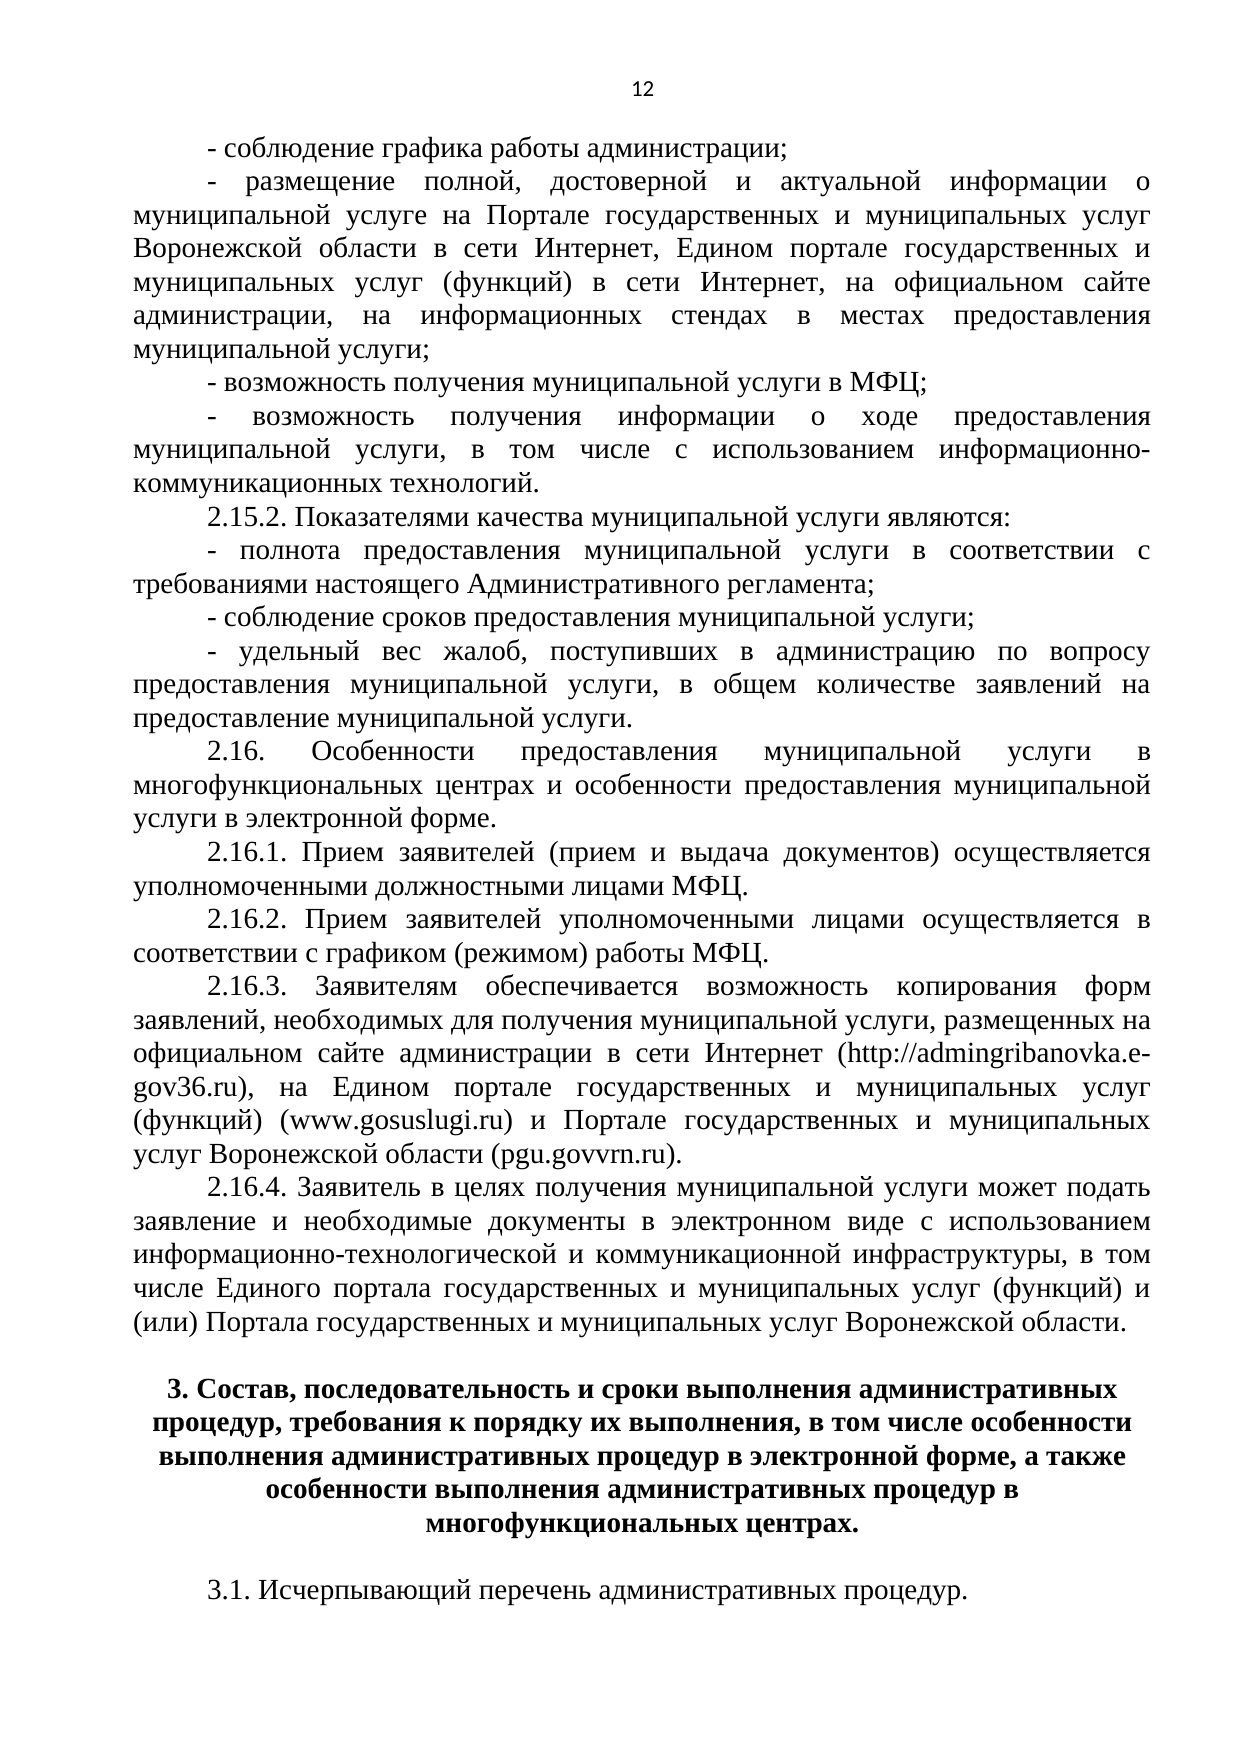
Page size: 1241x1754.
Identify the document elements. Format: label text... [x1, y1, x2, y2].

text 3. Состав, последовательность и сроки выполнения административных процедур, требования к порядку их выполнения, в том числе особенности выполнения административных процедур в электронной форме, а также особенности выполнения административных процедур в многофункциональных центрах. [133, 1371, 1152, 1538]
text 2.16.3. Заявителям обеспечивается возможность копирования форм заявлений, необходимых для получения муниципальной услуги, размещенных на официальном сайте администрации в сети Интернет (http://admingribanovka.e-gov36.ru), на Едином портале государственных и муниципальных услуг (функций) (www.gosuslugi.ru) и Портале государственных и муниципальных услуг Воронежской области (pgu.govvrn.ru). [133, 968, 1152, 1169]
text - возможность получения информации о ходе предоставления муниципальной услуги, в том числе с использованием информационно-коммуникационных технологий. [133, 398, 1152, 499]
text 2.16. Особенности предоставления муниципальной услуги в многофункциональных центрах и особенности предоставления муниципальной услуги в электронной форме. [133, 733, 1152, 834]
text 2.15.2. Показателями качества муниципальной услуги являются: [133, 499, 1152, 532]
text 2.16.1. Прием заявителей (прием и выдача документов) осуществляется уполномоченными должностными лицами МФЦ. [133, 834, 1152, 901]
text - размещение полной, достоверной и актуальной информации о муниципальной услуге на Портале государственных и муниципальных услуг Воронежской области в сети Интернет, Едином портале государственных и муниципальных услуг (функций) в сети Интернет, на официальном сайте администрации, на информационных стендах в местах предоставления муниципальной услуги; [133, 163, 1152, 364]
text 3.1. Исчерпывающий перечень административных процедур. [133, 1572, 1152, 1606]
text 2.16.4. Заявитель в целях получения муниципальной услуги может подать заявление и необходимые документы в электронном виде с использованием информационно-технологической и коммуникационной инфраструктуры, в том числе Единого портала государственных и муниципальных услуг (функций) и (или) Портала государственных и муниципальных услуг Воронежской области. [133, 1169, 1152, 1337]
text - полнота предоставления муниципальной услуги в соответствии с требованиями настоящего Административного регламента; [133, 532, 1152, 599]
text - удельный вес жалоб, поступивших в администрацию по вопросу предоставления муниципальной услуги, в общем количестве заявлений на предоставление муниципальной услуги. [133, 633, 1152, 733]
text - возможность получения муниципальной услуги в МФЦ; [133, 364, 1152, 398]
text - соблюдение графика работы администрации; [133, 130, 1152, 163]
text - соблюдение сроков предоставления муниципальной услуги; [133, 599, 1152, 633]
text 2.16.2. Прием заявителей уполномоченными лицами осуществляется в соответствии с графиком (режимом) работы МФЦ. [133, 901, 1152, 968]
